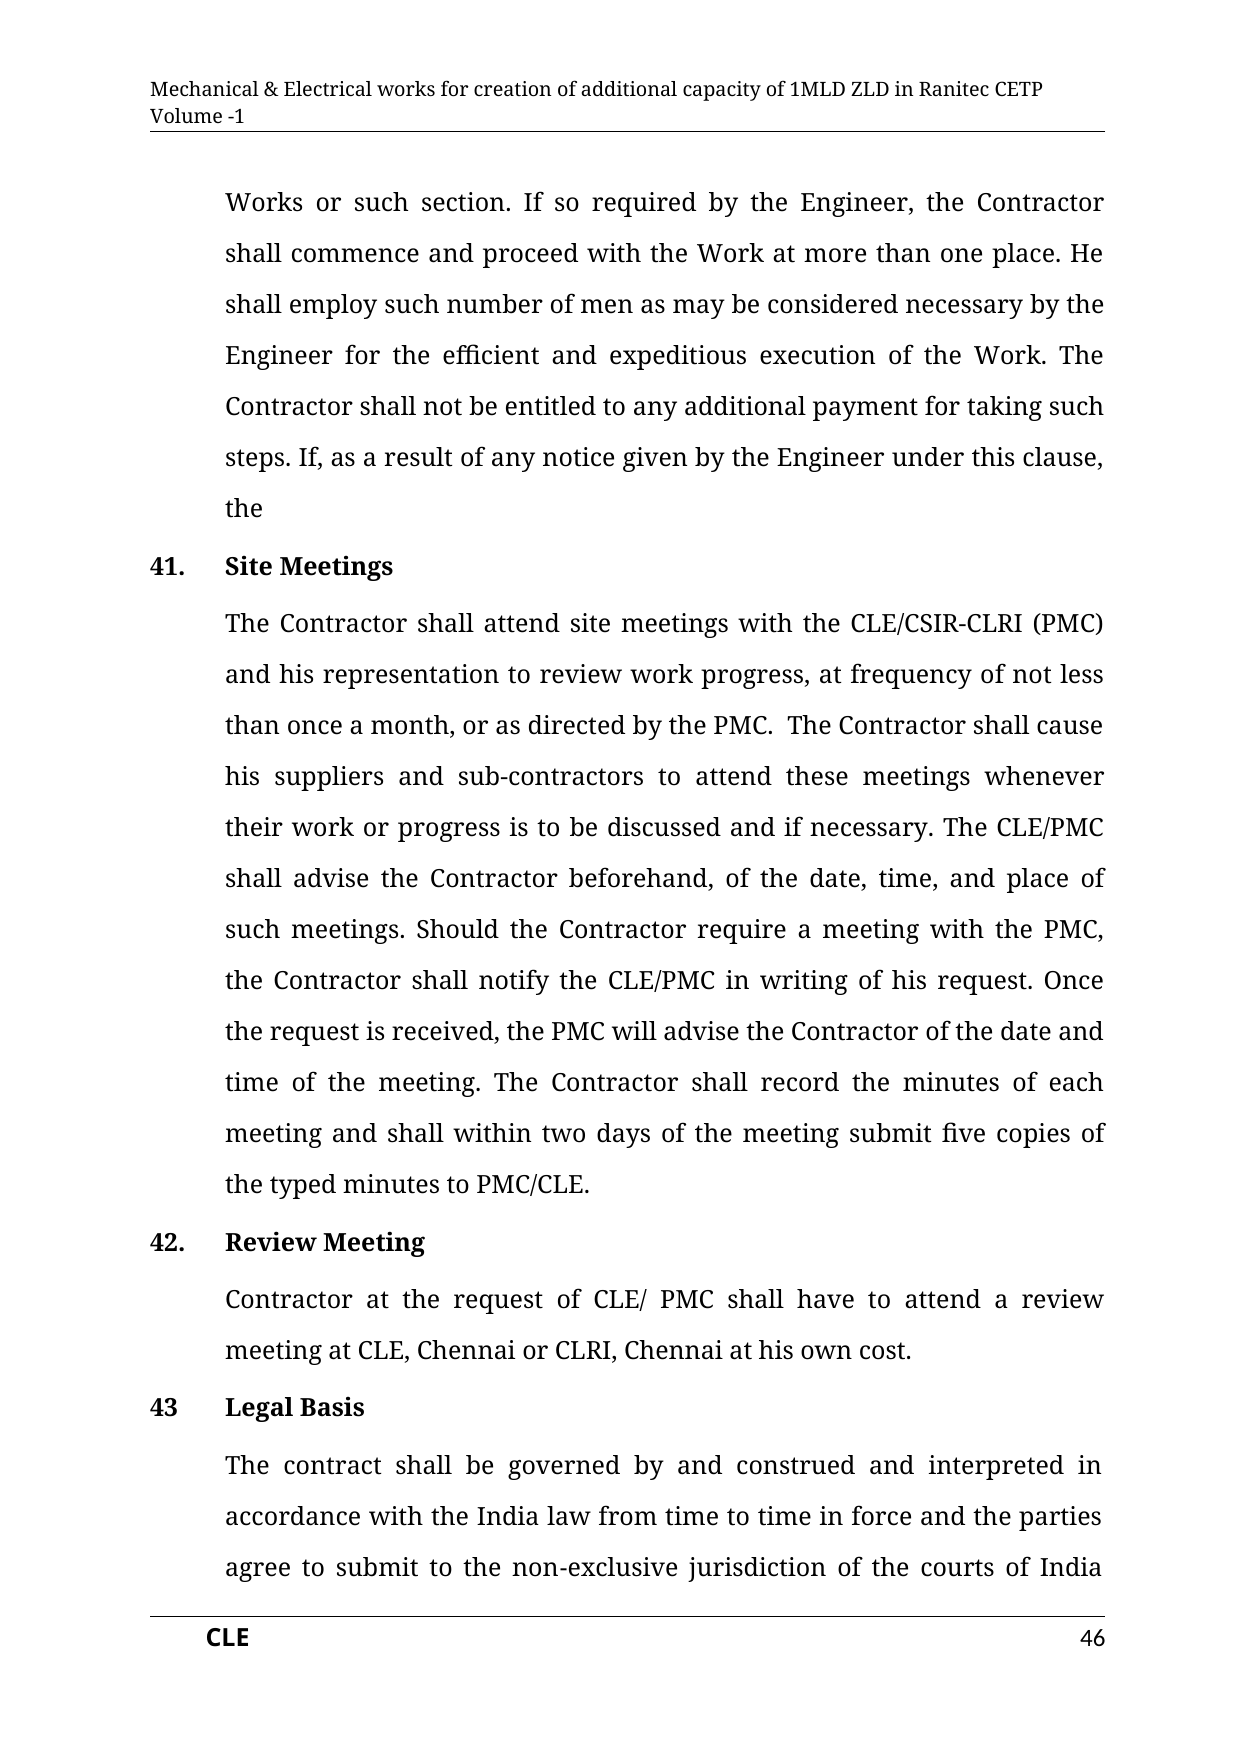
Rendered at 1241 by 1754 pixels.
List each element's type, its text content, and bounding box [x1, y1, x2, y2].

text 41. Site Meetings [150, 548, 1105, 582]
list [150, 185, 1105, 525]
list Contractor at the request of CLE/ PMC shall have to attend a review meeting at CLE, Chennai or CLRI, Chennai at his own cost. [169, 1282, 1105, 1367]
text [169, 1447, 1103, 1583]
list The Contractor shall attend site meetings with the CLE/CSIR-CLRI (PMC) and his representation to review work progress, at frequency of not less than once a month, or as directed by the PMC. The Contractor shall cause his suppliers and sub-contractors to attend these meetings whenever their work or progress is to be discussed and if necessary. The CLE/PMC shall advise the Contractor beforehand, of the date, time, and place of such meetings. Should the Contractor require a meeting with the PMC, the Contractor shall notify the CLE/PMC in writing of his request. Once the request is received, the PMC will advise the Contractor of the date and time of the meeting. The Contractor shall record the minutes of each meeting and shall within two days of the meeting submit five copies of the typed minutes to PMC/CLE. [169, 606, 1105, 1201]
list 43 Legal Basis [150, 1390, 1105, 1424]
text 42. Review Meeting [150, 1224, 1105, 1258]
